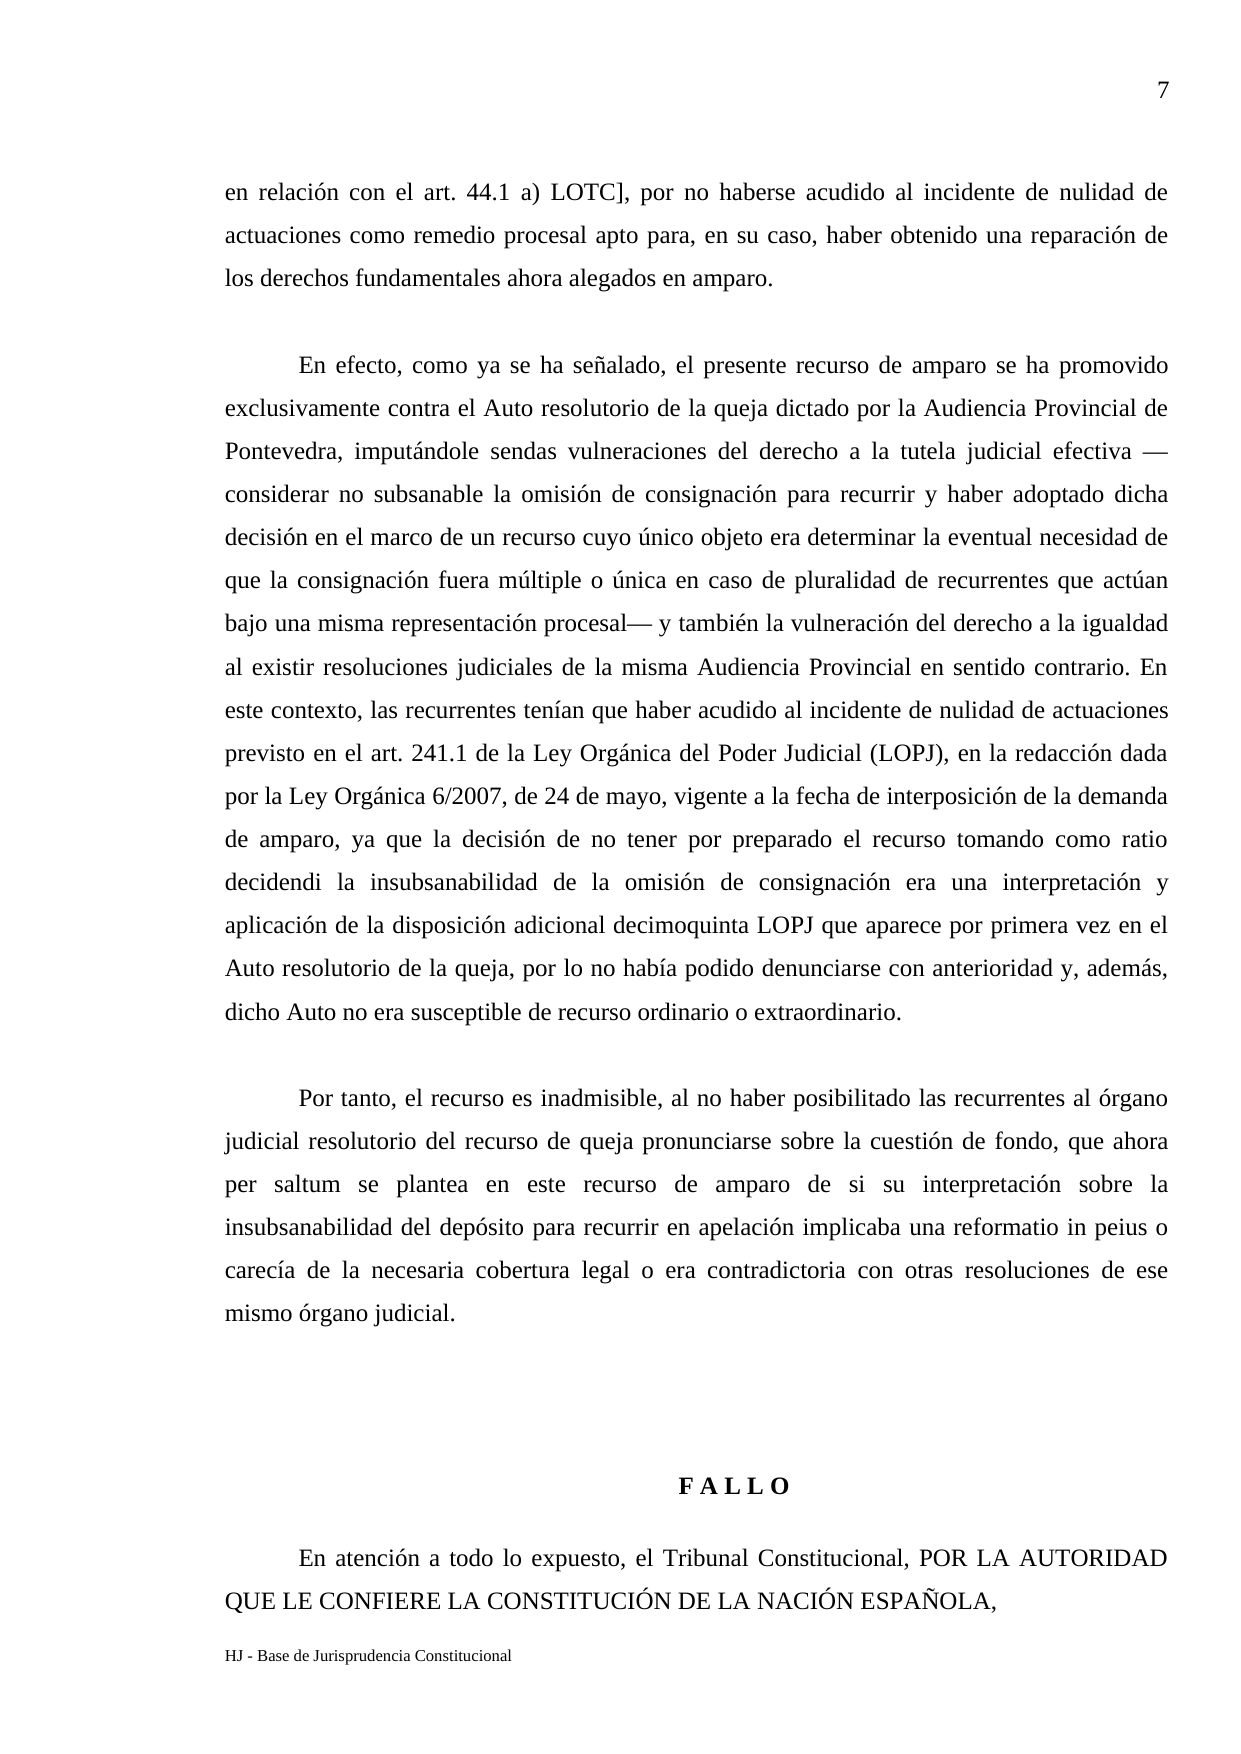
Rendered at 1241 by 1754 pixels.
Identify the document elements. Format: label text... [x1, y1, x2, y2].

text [224, 177, 1169, 292]
text Por tanto, el recurso es inadmisible, al no haber posibilitado las recurrentes al órgano judicial resolutorio del recurso de queja pronunciarse sobre la cuestión de fondo, que ahora per saltum se plantea en este recurso de amparo de si su interpretación sobre la insubsanabilidad del depósito para recurrir en apelación implicaba una reformatio in peius o carecía de la necesaria cobertura legal o era contradictoria con otras resoluciones de ese mismo órgano judicial. [224, 1083, 1169, 1327]
text En atención a todo lo expuesto, el Tribunal Constitucional, POR LA AUTORIDAD QUE LE CONFIERE LA CONSTITUCIÓN DE LA NACIÓN ESPAÑOLA, [224, 1543, 1169, 1615]
subtitle F A L L O [224, 1471, 1169, 1500]
text En efecto, como ya se ha señalado, el presente recurso de amparo se ha promovido exclusivamente contra el Auto resolutorio de la queja dictado por la Audiencia Provincial de Pontevedra, imputándole sendas vulneraciones del derecho a la tutela judicial efectiva —considerar no subsanable la omisión de consignación para recurrir y haber adoptado dicha decisión en el marco de un recurso cuyo único objeto era determinar la eventual necesidad de que la consignación fuera múltiple o única en caso de pluralidad de recurrentes que actúan bajo una misma representación procesal— y también la vulneración del derecho a la igualdad al existir resoluciones judiciales de la misma Audiencia Provincial en sentido contrario. En este contexto, las recurrentes tenían que haber acudido al incidente de nulidad de actuaciones previsto en el art. 241.1 de la Ley Orgánica del Poder Judicial (LOPJ), en la redacción dada por la Ley Orgánica 6/2007, de 24 de mayo, vigente a la fecha de interposición de la demanda de amparo, ya que la decisión de no tener por preparado el recurso tomando como ratio decidendi la insubsanabilidad de la omisión de consignación era una interpretación y aplicación de la disposición adicional decimoquinta LOPJ que aparece por primera vez en el Auto resolutorio de la queja, por lo no había podido denunciarse con anterioridad y, además, dicho Auto no era susceptible de recurso ordinario o extraordinario. [224, 350, 1169, 1025]
